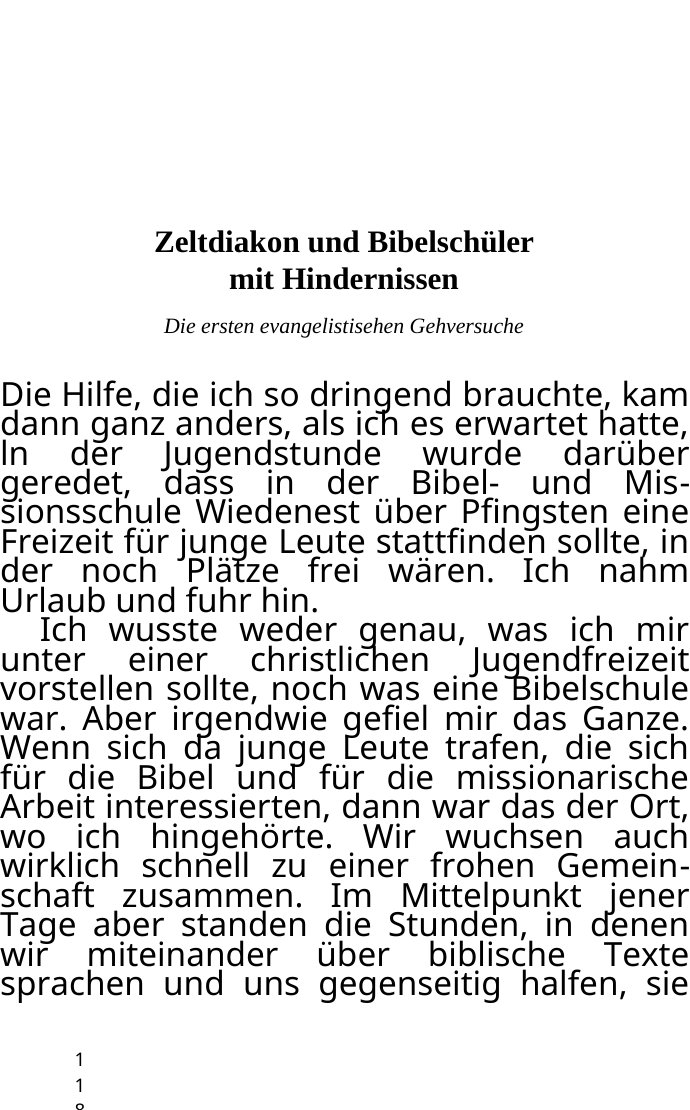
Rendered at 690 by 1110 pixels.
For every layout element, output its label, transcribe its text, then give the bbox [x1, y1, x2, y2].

text Die ersten evangelistisehen Gehversuche [0, 316, 688, 338]
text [0, 618, 690, 1001]
subtitle Zeltdiakon und Bibelschüler mit Hindernissen [0, 222, 688, 297]
text Die Hilfe, die ich so dringend brauchte, kam dann ganz anders, als ich es erwartet hatte, ln der Jugendstunde wurde darüber geredet, dass in der Bibel- und Missionsschule Wiedenest über Pfingsten eine Freizeit für junge Leute stattfinden sollte, in der noch Plätze frei wären. Ich nahm Urlaub und fuhr hin. [0, 382, 690, 618]
